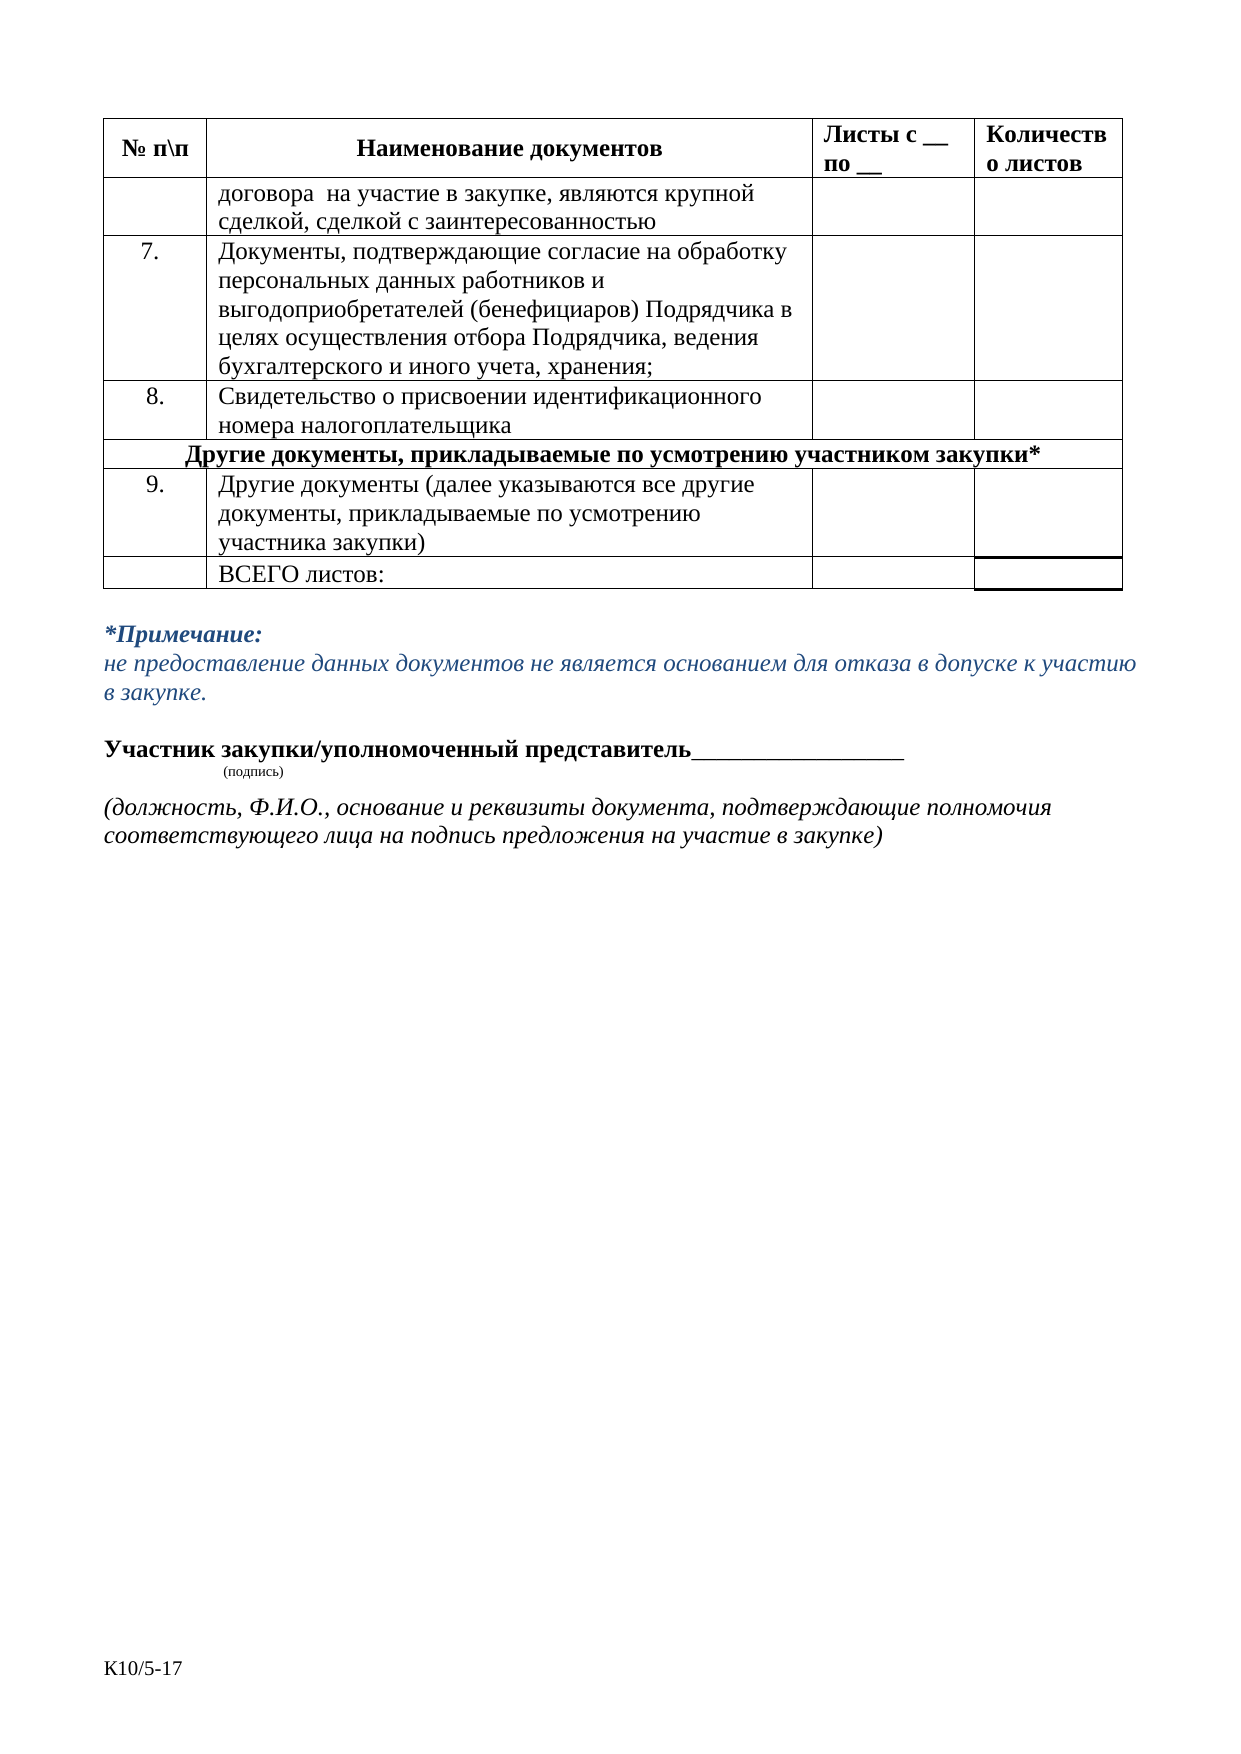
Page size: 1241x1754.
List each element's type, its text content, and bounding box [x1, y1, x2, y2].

text *Примечание: [103, 619, 1152, 648]
table_cell [813, 557, 974, 587]
table_cell [813, 469, 974, 556]
table_cell Другие документы, прикладываемые по усмотрению участником закупки* [104, 440, 1122, 468]
table_header Наименование документов [207, 119, 812, 177]
table_cell [104, 178, 206, 235]
table_cell Документы, подтверждающие согласие на обработку персональных данных работников и выгодоприобретателей (бенефициаров) Подрядчика в целях осуществления отбора Подрядчика, ведения бухгалтерского и иного учета, хранения; [207, 236, 812, 380]
table_header Количество листов [975, 119, 1122, 177]
table_cell [975, 559, 1122, 587]
text (должность, Ф.И.О., основание и реквизиты документа, подтверждающие полномочия соответствующего лица на подпись предложения на участие в закупке) [103, 792, 1152, 849]
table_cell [207, 178, 812, 235]
table_cell [813, 178, 974, 235]
table_header № п\п [104, 119, 206, 177]
table_cell Свидетельство о присвоении идентификационного номера налогоплательщика [207, 381, 812, 438]
table_cell 9. [104, 469, 206, 556]
table_cell [975, 469, 1122, 556]
table_cell ВСЕГО листов: [207, 557, 812, 587]
table_cell [975, 178, 1122, 235]
table_cell [813, 236, 974, 380]
table_cell [104, 557, 206, 587]
table_cell [975, 236, 1122, 380]
table_cell [104, 236, 206, 380]
table_cell [975, 381, 1122, 438]
text не предоставление данных документов не является основанием для отказа в допуске к участию в закупке. [103, 648, 1152, 706]
table_cell Другие документы (далее указываются все другие документы, прикладываемые по усмотрению участника закупки) [207, 469, 812, 556]
text Участник закупки/уполномоченный представитель_________________ [103, 734, 1152, 763]
table_header Листы с __ по __ [813, 119, 974, 177]
text (подпись) [103, 763, 1152, 792]
table_cell 8. [104, 381, 206, 438]
table_cell [813, 381, 974, 438]
